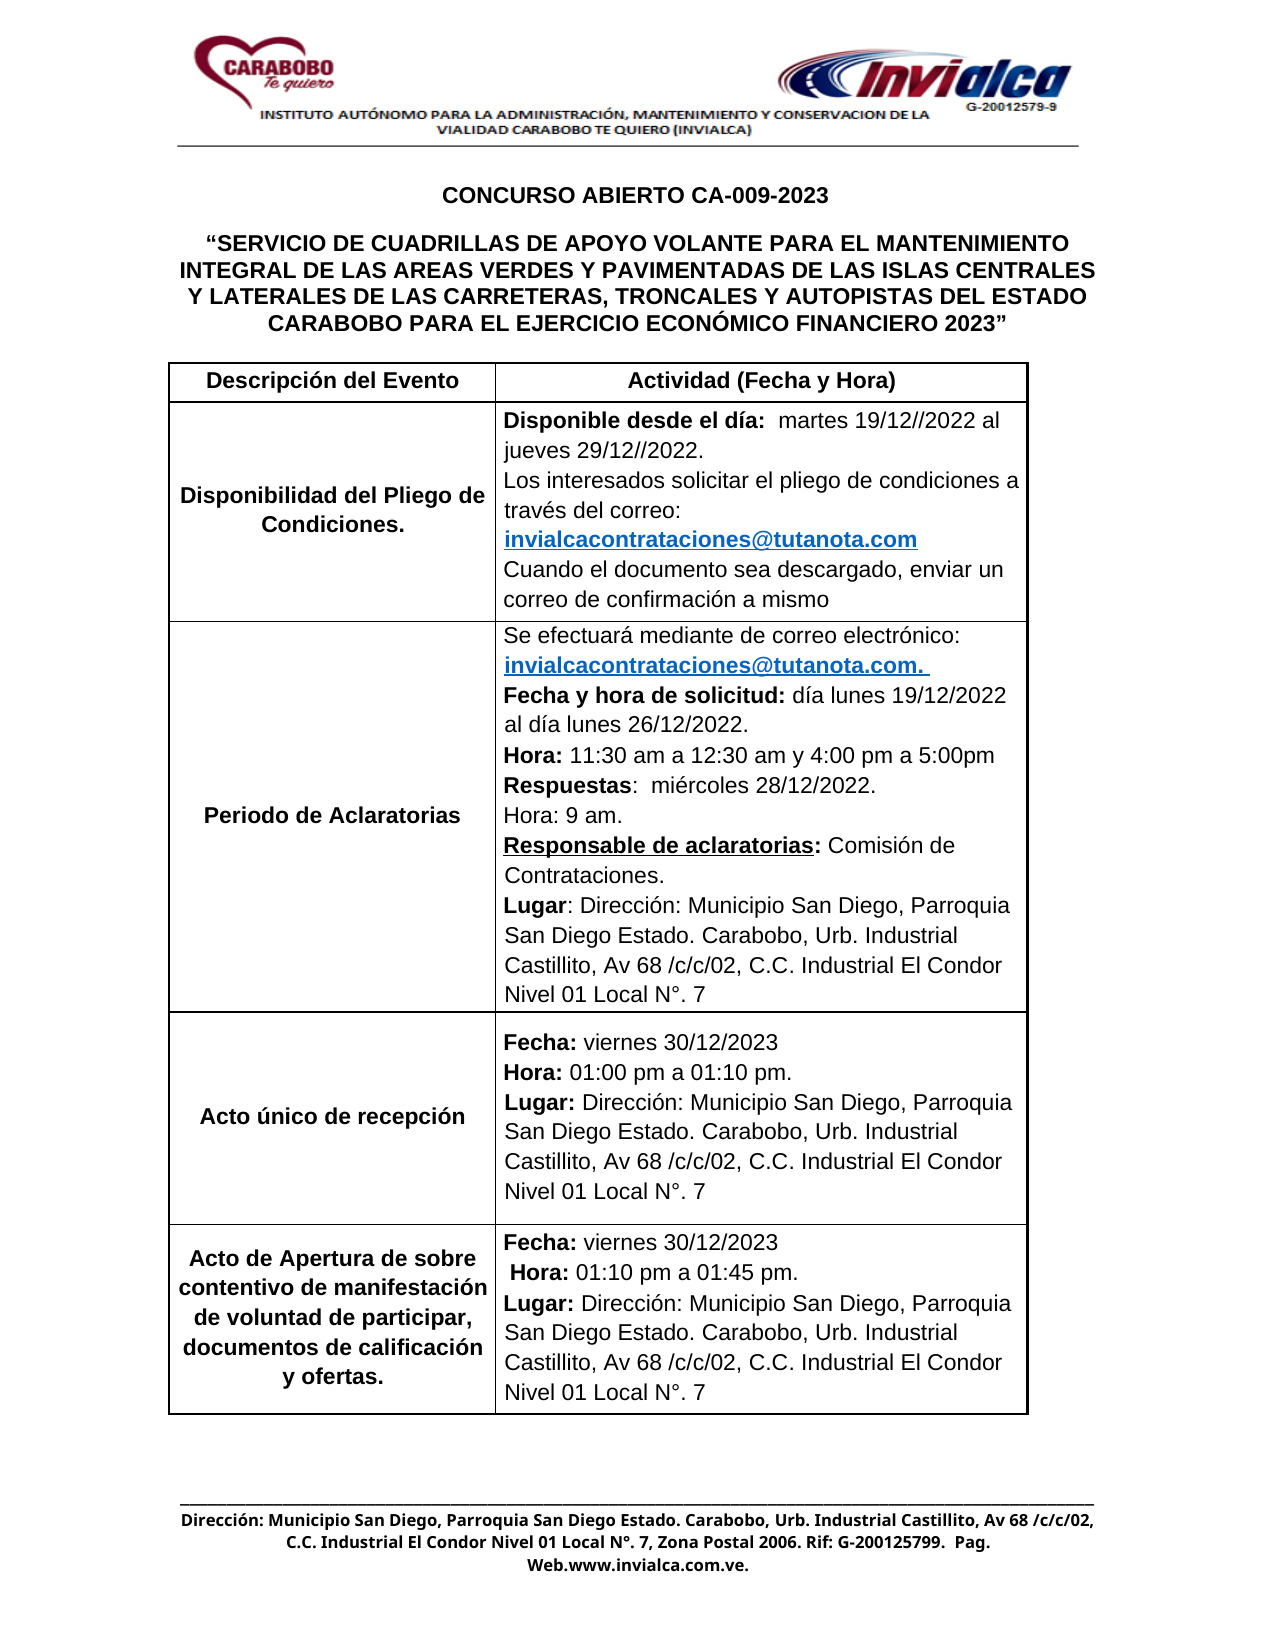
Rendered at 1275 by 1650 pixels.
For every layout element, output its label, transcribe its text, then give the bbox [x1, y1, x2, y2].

table_cell Fecha: viernes 30/12/2023 Hora: 01:00 pm a 01:10 pm. Lugar: Dirección: Municipio San Diego, Parroquia San Diego Estado. Carabobo, Urb. Industrial Castillito, Av 68 /c/c/02, C.C. Industrial El Condor Nivel 01 Local N°. 7 [496, 1013, 1026, 1224]
text CONCURSO ABIERTO CA-009-2023 [177, 182, 1093, 209]
table_cell Disponible desde el día: martes 19/12//2022 al jueves 29/12//2022. Los interesados solicitar el pliego de condiciones a través del correo: invialcacontrataciones@tutanota.com Cuando el documento sea descargado, enviar un correo de confirmación a mismo [496, 403, 1026, 621]
table_header Descripción del Evento [170, 364, 495, 401]
picture [177, 29, 1079, 156]
table_cell Se efectuará mediante de correo electrónico: invialcacontrataciones@tutanota.com. Fecha y hora de solicitud: día lunes 19/12/2022 al día lunes 26/12/2022. Hora: 11:30 am a 12:30 am y 4:00 pm a 5:00pm Respuestas: miércoles 28/12/2022. Hora: 9 am. Responsable de aclaratorias: Comisión de Contrataciones. Lugar: Dirección: Municipio San Diego, Parroquia San Diego Estado. Carabobo, Urb. Industrial Castillito, Av 68 /c/c/02, C.C. Industrial El Condor Nivel 01 Local N°. 7 [496, 622, 1026, 1011]
table_cell Disponibilidad del Pliego de Condiciones. [170, 403, 495, 621]
table_cell Periodo de Aclaratorias [170, 622, 495, 1011]
table_header Actividad (Fecha y Hora) [496, 364, 1026, 401]
table_cell Acto único de recepción [170, 1013, 495, 1224]
table_cell Acto de Apertura de sobre contentivo de manifestación de voluntad de participar, documentos de calificación y ofertas. [170, 1225, 495, 1413]
text “SERVICIO DE CUADRILLAS DE APOYO VOLANTE PARA EL MANTENIMIENTO INTEGRAL DE LAS AREAS VERDES Y PAVIMENTADAS DE LAS ISLAS CENTRALES Y LATERALES DE LAS CARRETERAS, TRONCALES Y AUTOPISTAS DEL ESTADO CARABOBO PARA EL EJERCICIO ECONÓMICO FINANCIERO 2023” [177, 230, 1098, 336]
table_cell Fecha: viernes 30/12/2023 Hora: 01:10 pm a 01:45 pm. Lugar: Dirección: Municipio San Diego, Parroquia San Diego Estado. Carabobo, Urb. Industrial Castillito, Av 68 /c/c/02, C.C. Industrial El Condor Nivel 01 Local N°. 7 [496, 1225, 1026, 1413]
